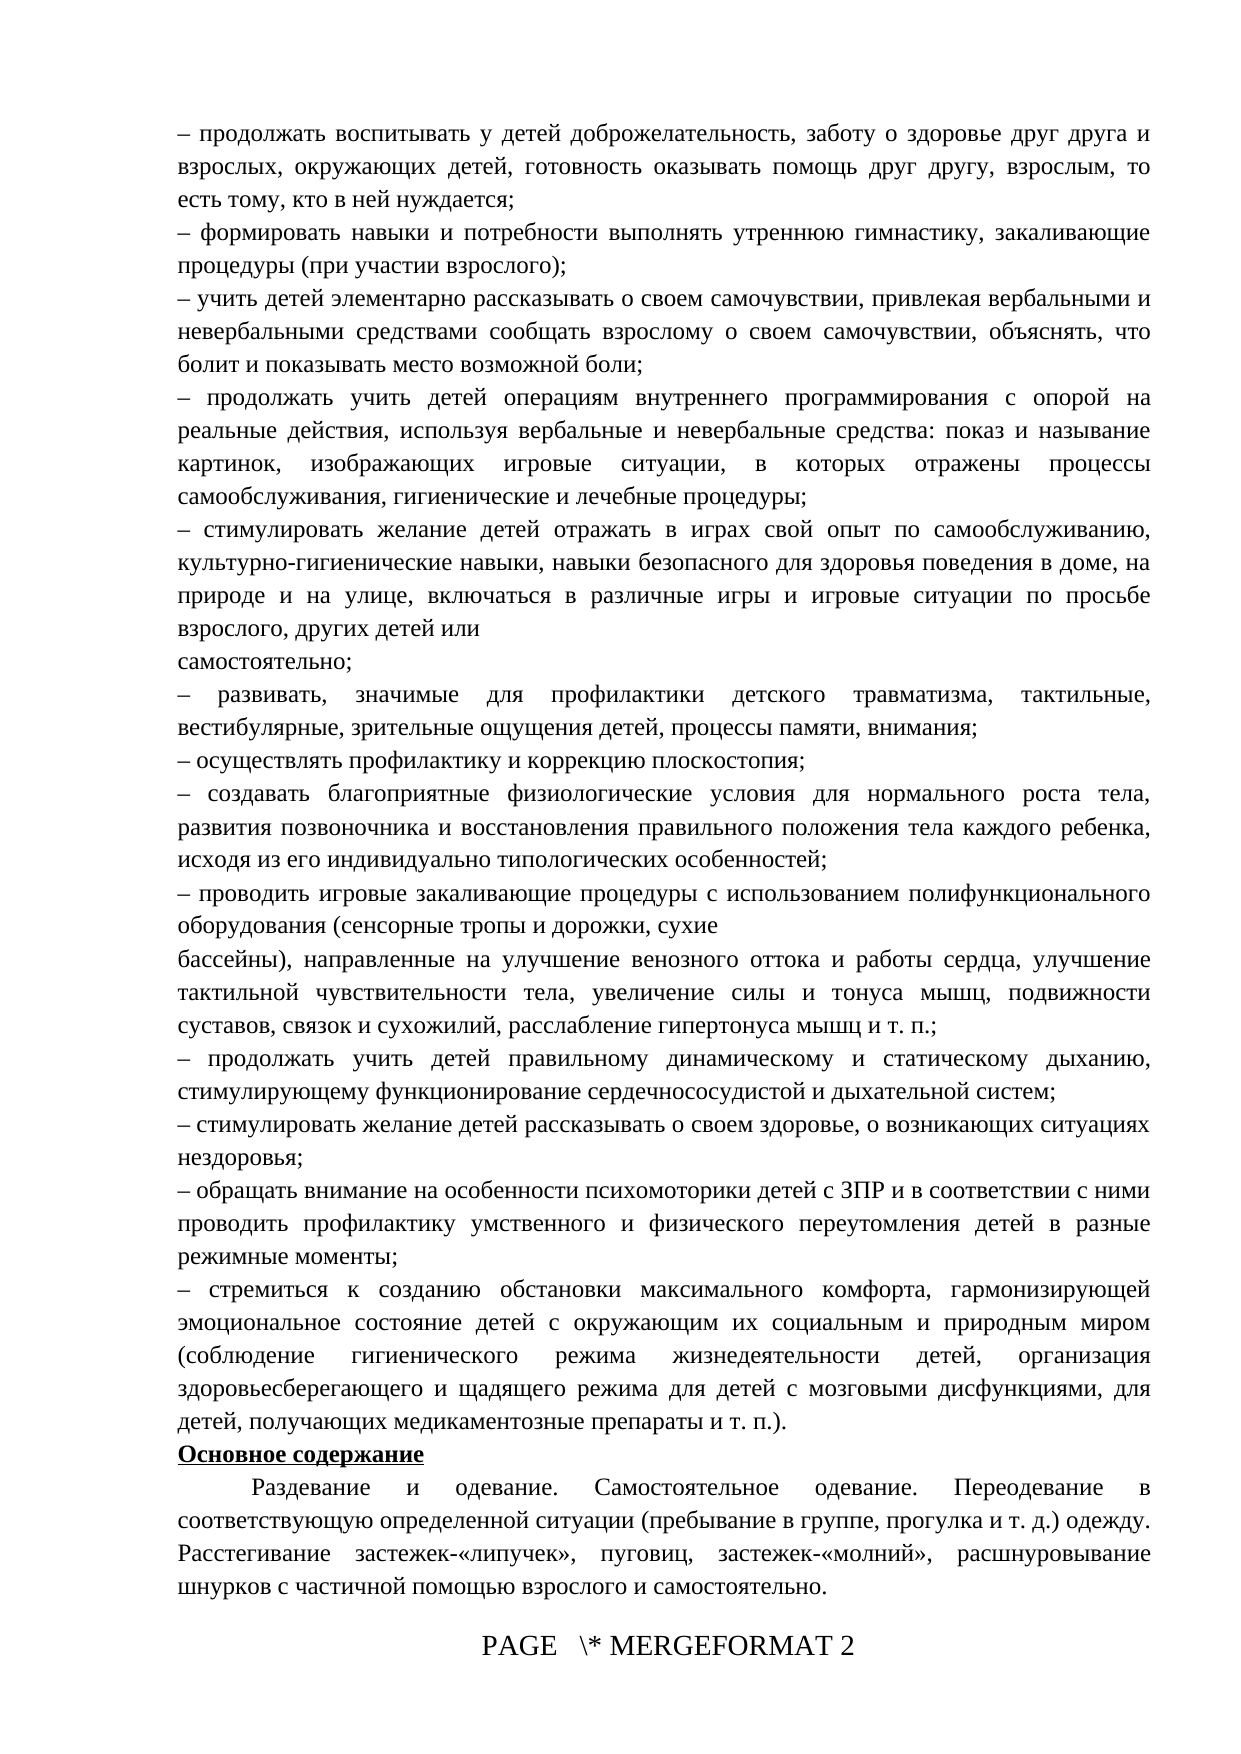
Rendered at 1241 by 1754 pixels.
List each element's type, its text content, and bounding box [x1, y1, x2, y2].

text самостоятельно; [177, 646, 1152, 675]
text Расстегивание застежек-«липучек», пуговиц, застежек-«молний», расшнуровывание шнурков с частичной помощью взрослого и самостоятельно. [177, 1538, 1152, 1600]
text – учить детей элементарно рассказывать о своем самочувствии, привлекая вербальными и невербальными средствами сообщать взрослому о своем самочувствии, объяснять, что болит и показывать место возможной боли; [177, 283, 1152, 378]
text – стимулировать желание детей рассказывать о своем здоровье, о возникающих ситуациях нездоровья; [177, 1109, 1152, 1171]
text Основное содержание [177, 1439, 1152, 1468]
text – продолжать учить детей операциям внутреннего программирования с опорой на реальные действия, используя вербальные и невербальные средства: показ и называние картинок, изображающих игровые ситуации, в которых отражены процессы самообслуживания, гигиенические и лечебные процедуры; [177, 382, 1152, 510]
text – формировать навыки и потребности выполнять утреннюю гимнастику, закаливающие процедуры (при участии взрослого); [177, 217, 1152, 279]
text бассейны), направленные на улучшение венозного оттока и работы сердца, улучшение тактильной чувствительности тела, увеличение силы и тонуса мышц, подвижности суставов, связок и сухожилий, расслабление гипертонуса мышц и т. п.; [177, 944, 1152, 1038]
text – создавать благоприятные физиологические условия для нормального роста тела, развития позвоночника и восстановления правильного положения тела каждого ребенка, исходя из его индивидуально типологических особенностей; [177, 778, 1152, 873]
text Раздевание и одевание. Самостоятельное одевание. Переодевание в соответствующую определенной ситуации (пребывание в группе, прогулка и т. д.) одежду. [177, 1472, 1152, 1534]
text – проводить игровые закаливающие процедуры с использованием полифункционального оборудования (сенсорные тропы и дорожки, сухие [177, 878, 1152, 939]
text – осуществлять профилактику и коррекцию плоскостопия; [177, 746, 1152, 774]
text – продолжать учить детей правильному динамическому и статическому дыханию, стимулирующему функционирование сердечнососудистой и дыхательной систем; [177, 1043, 1152, 1104]
text – стимулировать желание детей отражать в играх свой опыт по самообслуживанию, культурно-гигиенические навыки, навыки безопасного для здоровья поведения в доме, на природе и на улице, включаться в различные игры и игровые ситуации по просьбе взрослого, других детей или [177, 514, 1152, 642]
text – стремиться к созданию обстановки максимального комфорта, гармонизирующей эмоциональное состояние детей с окружающим их социальным и природным миром (соблюдение гигиенического режима жизнедеятельности детей, организация здоровьесберегающего и щадящего режима для детей с мозговыми дисфункциями, для детей, получающих медикаментозные препараты и т. п.). [177, 1274, 1152, 1435]
text – обращать внимание на особенности психомоторики детей с ЗПР и в соответствии с ними проводить профилактику умственного и физического переутомления детей в разные режимные моменты; [177, 1175, 1152, 1269]
text – развивать, значимые для профилактики детского травматизма, тактильные, вестибулярные, зрительные ощущения детей, процессы памяти, внимания; [177, 679, 1152, 741]
text – продолжать воспитывать у детей доброжелательность, заботу о здоровье друг друга и взрослых, окружающих детей, готовность оказывать помощь друг другу, взрослым, то есть тому, кто в ней нуждается; [177, 118, 1152, 213]
